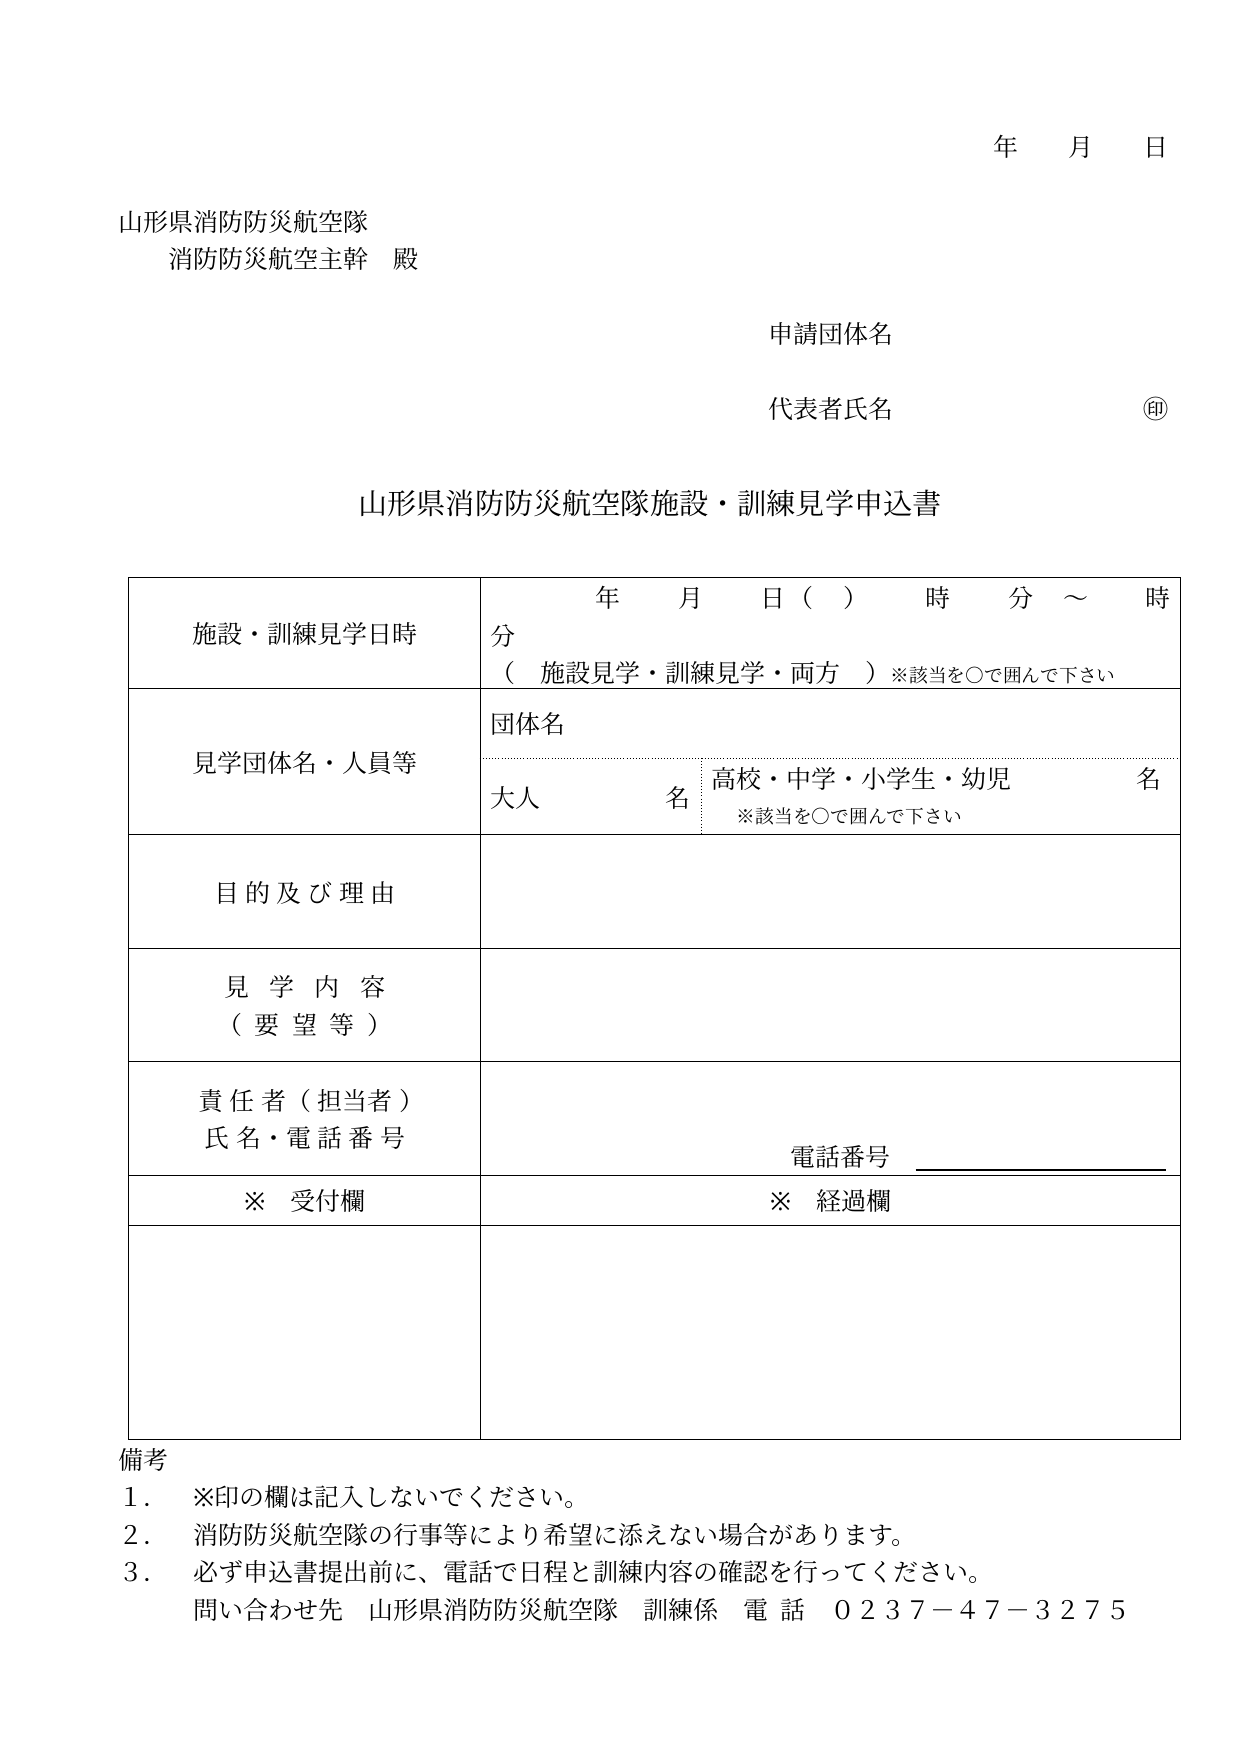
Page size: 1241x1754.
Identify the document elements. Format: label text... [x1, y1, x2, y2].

text 備考 [118, 1440, 1181, 1477]
table_cell 責 任 者（ 担当者 ） 氏 名・電 話 番 号 [129, 1062, 480, 1174]
table_header 施設・訓練見学日時 [129, 578, 480, 688]
table_cell 大人 名 [481, 758, 701, 834]
table_cell [481, 1226, 1180, 1439]
text 代表者氏名 ㊞ [118, 389, 1181, 427]
text 申請団体名 [118, 314, 1181, 352]
text 問い合わせ先 山形県消防防災航空隊 訓練係 電話 ０２３７－４７－３２７５ [193, 1590, 1181, 1627]
table_cell 見学団体名・人員等 [129, 689, 480, 834]
text 山形県消防防災航空隊施設・訓練見学申込書 [118, 464, 1181, 539]
list 必ず申込書提出前に、電話で日程と訓練内容の確認を行ってください。 [118, 1552, 1181, 1590]
text 年 月 日 [118, 127, 1181, 164]
table_cell ※ 経過欄 [481, 1176, 1180, 1224]
text 消防防災航空主幹 殿 [118, 239, 1181, 277]
table_cell 電話番号 [481, 1062, 1180, 1174]
text 山形県消防防災航空隊 [118, 202, 1181, 239]
list ※印の欄は記入しないでください。 [118, 1477, 1181, 1515]
table_cell [481, 835, 1180, 947]
table_cell ※ 受付欄 [129, 1176, 480, 1224]
table_cell 団体名 [481, 689, 1180, 758]
table_cell 見学内容 （要望等） [129, 949, 480, 1061]
table_cell 高校・中学・小学生・幼児 名 ※該当を○で囲んで下さい [701, 758, 1180, 834]
list 消防防災航空隊の行事等により希望に添えない場合があります。 [118, 1515, 1181, 1552]
table_cell 目的及び理由 [129, 835, 480, 947]
table_header 年 月 日（ ） 時 分 ～ 時 分 （ 施設見学・訓練見学・両方 ）※該当を○で囲んで下さい [481, 578, 1180, 688]
table_cell [481, 949, 1180, 1061]
table_cell [129, 1226, 480, 1439]
